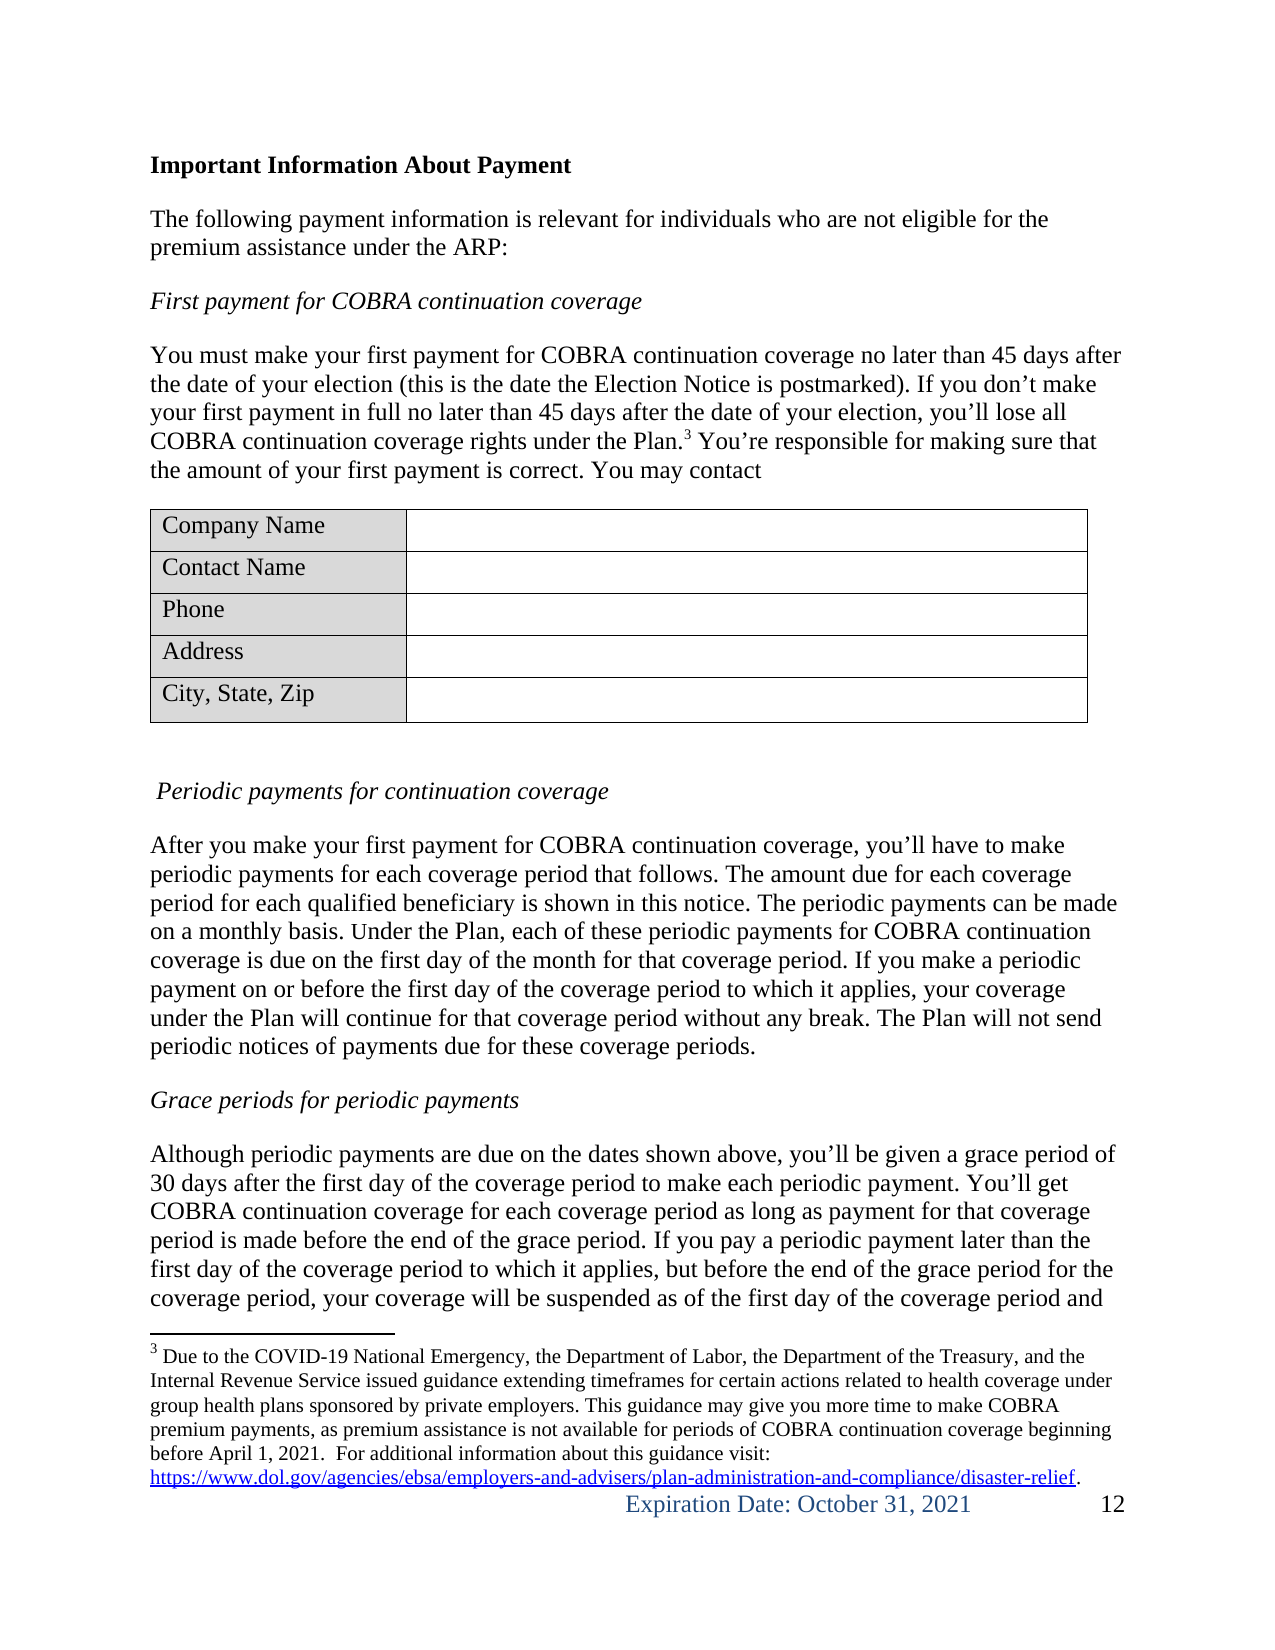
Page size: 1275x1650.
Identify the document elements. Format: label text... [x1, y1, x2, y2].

text After you make your first payment for COBRA continuation coverage, you’ll have to make periodic payments for each coverage period that follows. The amount due for each coverage period for each qualified beneficiary is shown in this notice. The periodic payments can be made on a monthly basis. Under the Plan, each of these periodic payments for COBRA continuation coverage is due on the first day of the month for that coverage period. If you make a periodic payment on or before the first day of the coverage period to which it applies, your coverage under the Plan will continue for that coverage period without any break. The Plan will not send periodic notices of payments due for these coverage periods. [150, 830, 1125, 1060]
table_cell [407, 636, 1087, 677]
text The following payment information is relevant for individuals who are not eligible for the premium assistance under the ARP: [150, 204, 1125, 261]
text You must make your first payment for COBRA continuation coverage no later than 45 days after the date of your election (this is the date the Election Notice is postmarked). If you don’t make your first payment in full no later than 45 days after the date of your election, you’ll lose all COBRA continuation coverage rights under the Plan. You’re responsible for making sure that the amount of your first payment is correct. You may contact [150, 340, 1125, 484]
table_cell Phone [151, 594, 406, 635]
subtitle Grace periods for periodic payments [150, 1085, 1125, 1114]
text Periodic payments for continuation coverage [150, 776, 1125, 805]
table_cell Address [151, 636, 406, 677]
table_header Company Name [151, 510, 406, 551]
subtitle First payment for COBRA continuation coverage [150, 286, 1125, 315]
table_cell [407, 594, 1087, 635]
table_cell City, State, Zip [151, 678, 406, 722]
subtitle Important Information About Payment [150, 150, 1125, 179]
table_cell [407, 678, 1087, 722]
table_cell Contact Name [151, 552, 406, 593]
table_cell [407, 552, 1087, 593]
table_header [407, 510, 1087, 551]
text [150, 1139, 1125, 1311]
